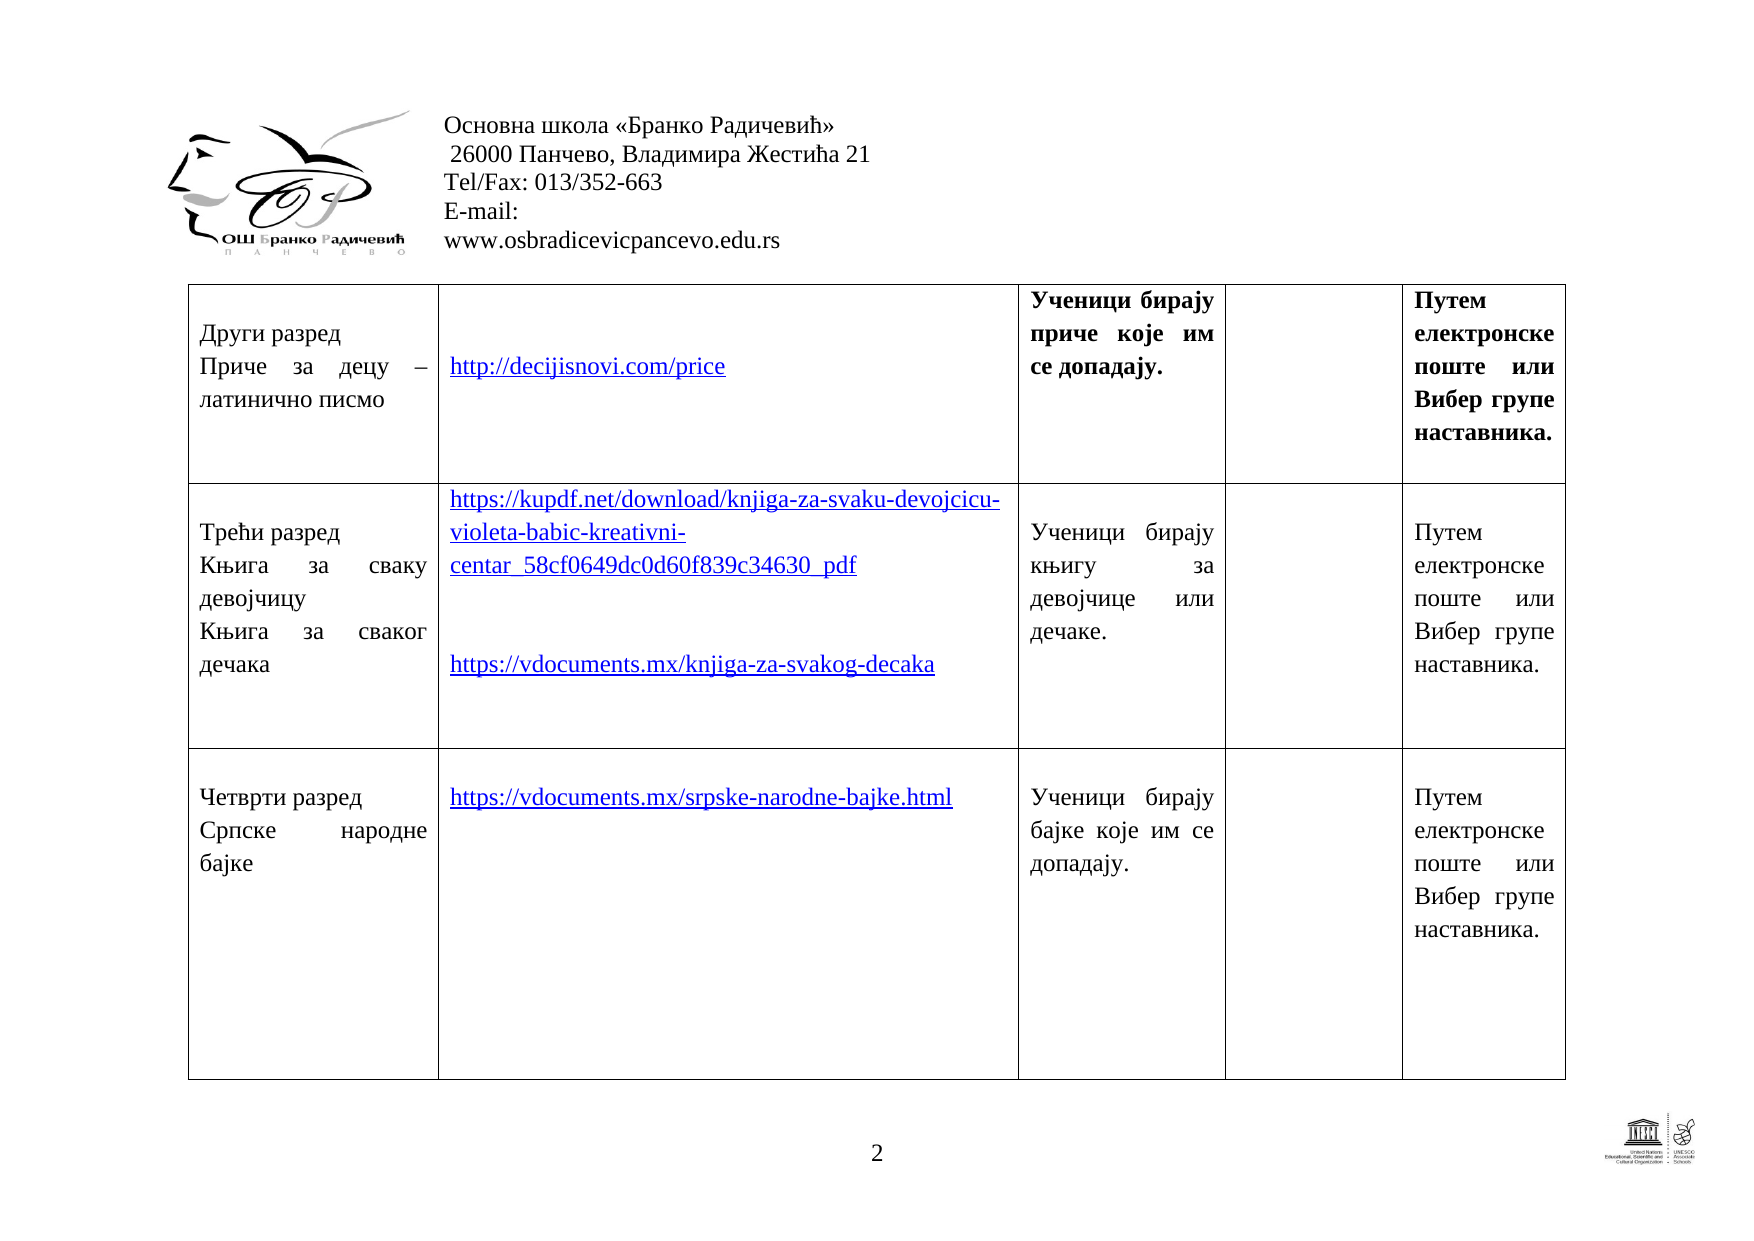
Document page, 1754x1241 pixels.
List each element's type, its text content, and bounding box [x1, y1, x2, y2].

table_cell [1226, 285, 1402, 483]
table_cell Путем електронске поште или Вибер групе наставника. Путем електронске поште или Вибер групе наставника. [1403, 285, 1565, 483]
table_cell [1226, 749, 1402, 1079]
picture [1603, 1111, 1695, 1165]
table_cell Путем електронске поште или Вибер групе наставника. [1403, 749, 1565, 1079]
table_cell [1226, 484, 1402, 748]
table_cell https://kupdf.net/download/knjiga-za-svaku-devojcicu-violeta-babic-kreativni-centar_58cf0649dc0d60f839c34630_pdf https://vdocuments.mx/knjiga-za-svakog-decaka [439, 484, 1018, 748]
picture [166, 102, 412, 262]
table_cell Први разред Приче за децу – ћирилично писмо Други разред Приче за децу – латинично писмо [189, 285, 438, 483]
table_cell Ученици бирају бајке које им се допадају. [1019, 749, 1225, 1079]
table_cell Ученици бирају књигу за девојчице или дечаке. [1019, 484, 1225, 748]
table_cell http://pricezadecu.blogspot.com/ http://decijisnovi.com/price [439, 285, 1018, 483]
table_cell Трећи разред Књига за сваку девојчицу Књига за сваког дечака [189, 484, 438, 748]
table_cell Ученици бирају приче које им се допадају. Ученици бирају приче које им се допадају. [1019, 285, 1225, 483]
table_cell Путем електронске поште или Вибер групе наставника. [1403, 484, 1565, 748]
table_cell Четврти разред Српске народне бајке [189, 749, 438, 1079]
table_cell https://vdocuments.mx/srpske-narodne-bajke.html [439, 749, 1018, 1079]
